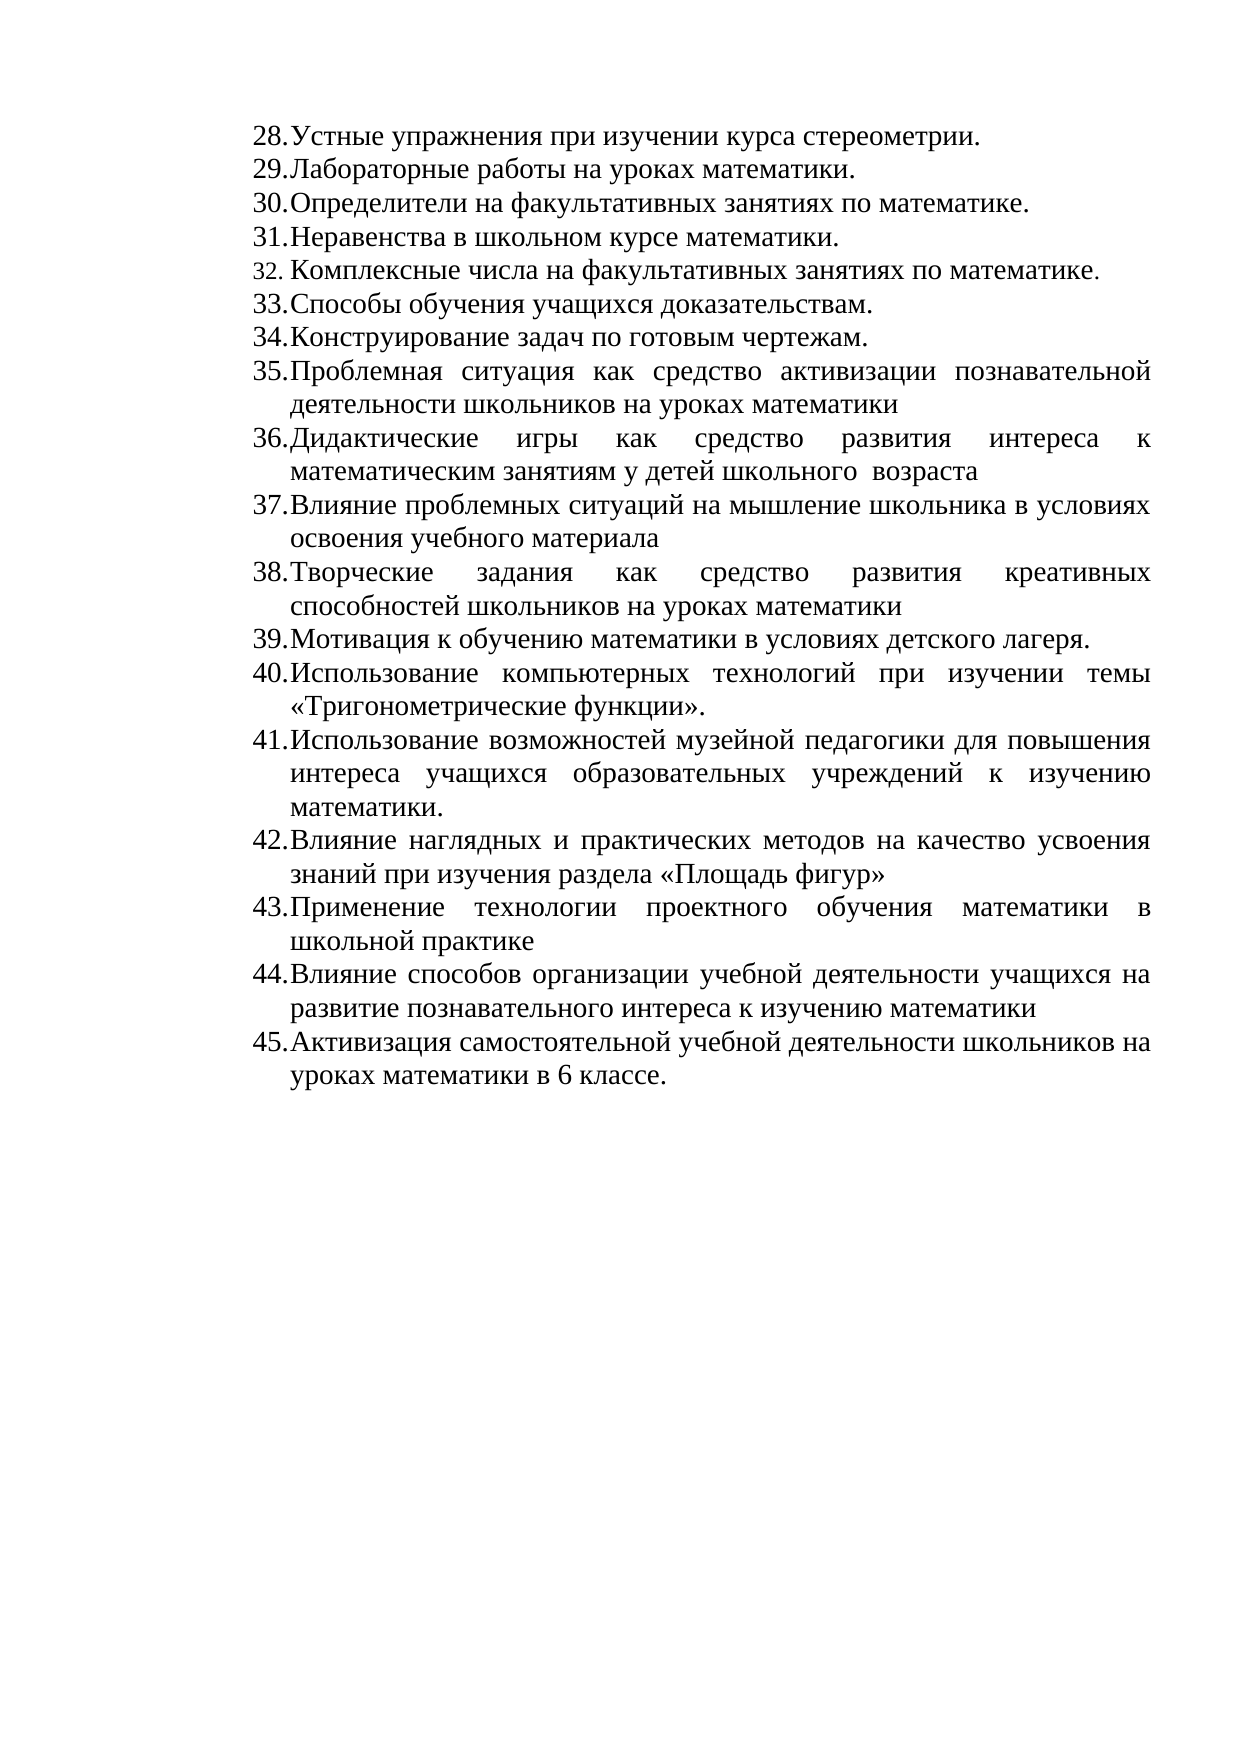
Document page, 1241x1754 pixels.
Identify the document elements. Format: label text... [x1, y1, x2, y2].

list Комплексные числа на факультативных занятиях по математике. [252, 252, 1152, 286]
list Влияние проблемных ситуаций на мышление школьника в условиях освоения учебного материала [252, 487, 1152, 554]
list Способы обучения учащихся доказательствам. [252, 286, 1152, 319]
list Дидактические игры как средство развития интереса к математическим занятиям у детей школьного возраста [252, 420, 1152, 487]
list Влияние способов организации учебной деятельности учащихся на развитие познавательного интереса к изучению математики [252, 957, 1152, 1024]
list Неравенства в школьном курсе математики. [252, 219, 1152, 252]
list Творческие задания как средство развития креативных способностей школьников на уроках математики [252, 554, 1152, 621]
list Активизация самостоятельной учебной деятельности школьников на уроках математики в 6 классе. [252, 1024, 1152, 1091]
list Мотивация к обучению математики в условиях детского лагеря. [252, 621, 1152, 655]
list Проблемная ситуация как средство активизации познавательной деятельности школьников на уроках математики [252, 353, 1152, 420]
list Применение технологии проектного обучения математики в школьной практике [252, 889, 1152, 957]
list Использование компьютерных технологий при изучении темы «Тригонометрические функции». [252, 655, 1152, 722]
list Конструирование задач по готовым чертежам. [252, 319, 1152, 353]
list Лабораторные работы на уроках математики. [252, 152, 1152, 185]
list Определители на факультативных занятиях по математике. [252, 185, 1152, 219]
list Влияние наглядных и практических методов на качество усвоения знаний при изучения раздела «Площадь фигур» [252, 822, 1152, 889]
list Устные упражнения при изучении курса стереометрии. [252, 118, 1152, 152]
list Использование возможностей музейной педагогики для повышения интереса учащихся образовательных учреждений к изучению математики. [252, 722, 1152, 822]
